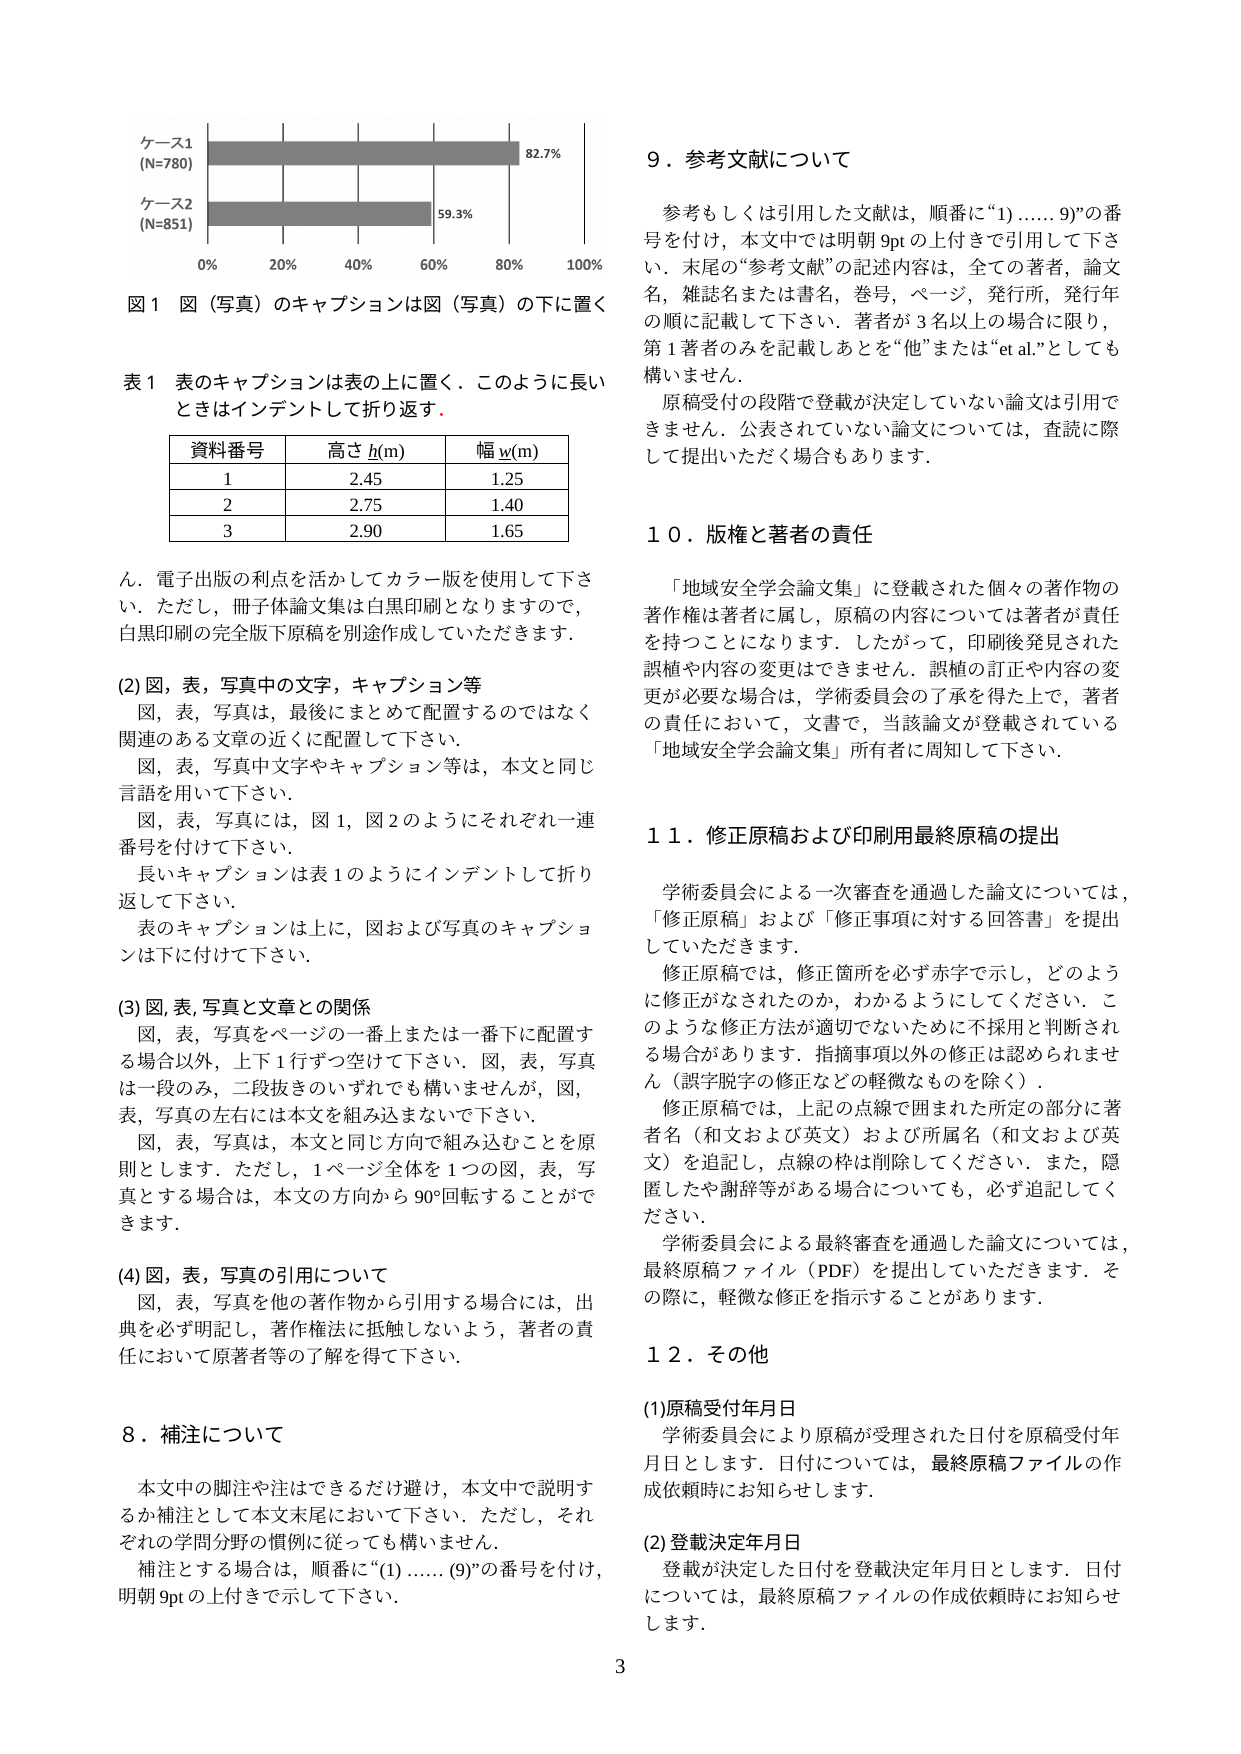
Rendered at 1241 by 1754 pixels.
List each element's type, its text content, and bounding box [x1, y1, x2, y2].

text ８．補注について [118, 1419, 596, 1449]
text 図，表，写真には，図1，図2のようにそれぞれ一連番号を付けて下さい． [118, 806, 596, 860]
text 修正原稿では，修正箇所を必ず赤字で示し，どのように修正がなされたのか，わかるようにしてください．このような修正方法が適切でないために不採用と判断される場合があります．指摘事項以外の修正は認められません（誤字脱字の修正などの軽微なものを除く）． [644, 959, 1122, 1094]
text 図，表，写真は，最後にまとめて配置するのではなく，関連のある文章の近くに配置して下さい． [118, 698, 596, 752]
text (2) 図，表，写真中の文字，キャプション等 [118, 671, 596, 698]
text (3) 図, 表, 写真と文章との関係 [118, 993, 596, 1020]
text (2) 登載決定年月日 [644, 1527, 1122, 1554]
text １２．その他 [644, 1338, 1122, 1368]
text (1)原稿受付年月日 [644, 1394, 1122, 1421]
text 図，表，写真は，本文と同じ方向で組み込むことを原則とします．ただし，1ぺ一ジ全体を1つの図，表，写真とする場合は，本文の方向から90°回転することができます． [118, 1128, 596, 1236]
text 学術委員会による一次審査を通過した論文については，「修正原稿」および「修正事項に対する回答書」を提出していただきます． [644, 878, 1122, 959]
text 学術委員会による最終審査を通過した論文については，最終原稿ファイル（PDF）を提出していただきます．その際に，軽微な修正を指示することがあります． [644, 1229, 1122, 1310]
text 補注とする場合は，順番に“(1) …… (9)”の番号を付け，明朝9ptの上付きで示して下さい． [118, 1555, 596, 1609]
picture [130, 118, 608, 277]
text １１．修正原稿および印刷用最終原稿の提出 [644, 819, 1122, 850]
text 図，表，写真をぺ一ジの一番上または一番下に配置する場合以外，上下1行ずつ空けて下さい．図，表，写真は一段のみ，二段抜きのいずれでも構いませんが，図，表，写真の左右には本文を組み込まないで下さい． [118, 1020, 596, 1128]
text 「地域安全学会論文集」に登載された個々の著作物の著作権は著者に属し，原稿の内容については著者が責任を持つことになります．したがって，印刷後発見された誤植や内容の変更はできません．誤植の訂正や内容の変更が必要な場合は，学術委員会の了承を得た上で，著者の責任において，文書で，当該論文が登載されている「地域安全学会論文集」所有者に周知して下さい． [644, 574, 1122, 763]
text 表のキャプションは上に，図および写真のキャプションは下に付けて下さい． [118, 914, 596, 968]
text 登載が決定した日付を登載決定年月日とします．日付については，最終原稿ファイルの作成依頼時にお知らせします． [644, 1554, 1122, 1636]
text (4) 図，表，写真の引用について [118, 1261, 596, 1288]
text 図，表，写真を他の著作物から引用する場合には，出典を必ず明記し，著作権法に抵触しないよう，著者の責任において原著者等の了解を得て下さい． [118, 1288, 596, 1369]
text ９．参考文献について [644, 143, 1122, 173]
text 原稿受付の段階で登載が決定していない論文は引用できません．公表されていない論文については，査読に際して提出いただく場合もあります． [644, 388, 1122, 469]
text 修正原稿では，上記の点線で囲まれた所定の部分に著者名（和文および英文）および所属名（和文および英文）を追記し，点線の枠は削除してください．また，隠匿したや謝辞等がある場合についても，必ず追記してください． [644, 1094, 1122, 1229]
text 長いキャプションは表1のようにインデントして折り返して下さい． [118, 860, 596, 914]
text 本文中の脚注や注はできるだけ避け，本文中で説明するか補注として本文末尾において下さい．ただし，それぞれの学問分野の慣例に従っても構いません． [118, 1474, 596, 1555]
text 学術委員会により原稿が受理された日付を原稿受付年月日とします．日付については，最終原稿ファイルの作成依頼時にお知らせします． [644, 1421, 1122, 1502]
text 参考もしくは引用した文献は，順番に“1) …… 9)”の番号を付け，本文中では明朝9ptの上付きで引用して下さい．末尾の“参考文献”の記述内容は，全ての著者，論文名，雑誌名または書名，巻号，ぺ一ジ，発行所，発行年の順に記載して下さい．著者が3名以上の場合に限り，第1著者のみを記載しあとを“他”または“et al.”としても構いません． [644, 199, 1122, 388]
text １０．版権と著者の責任 [644, 519, 1122, 549]
text 図，表，写真中文字やキャプション等は，本文と同じ言語を用いて下さい． [118, 752, 596, 806]
